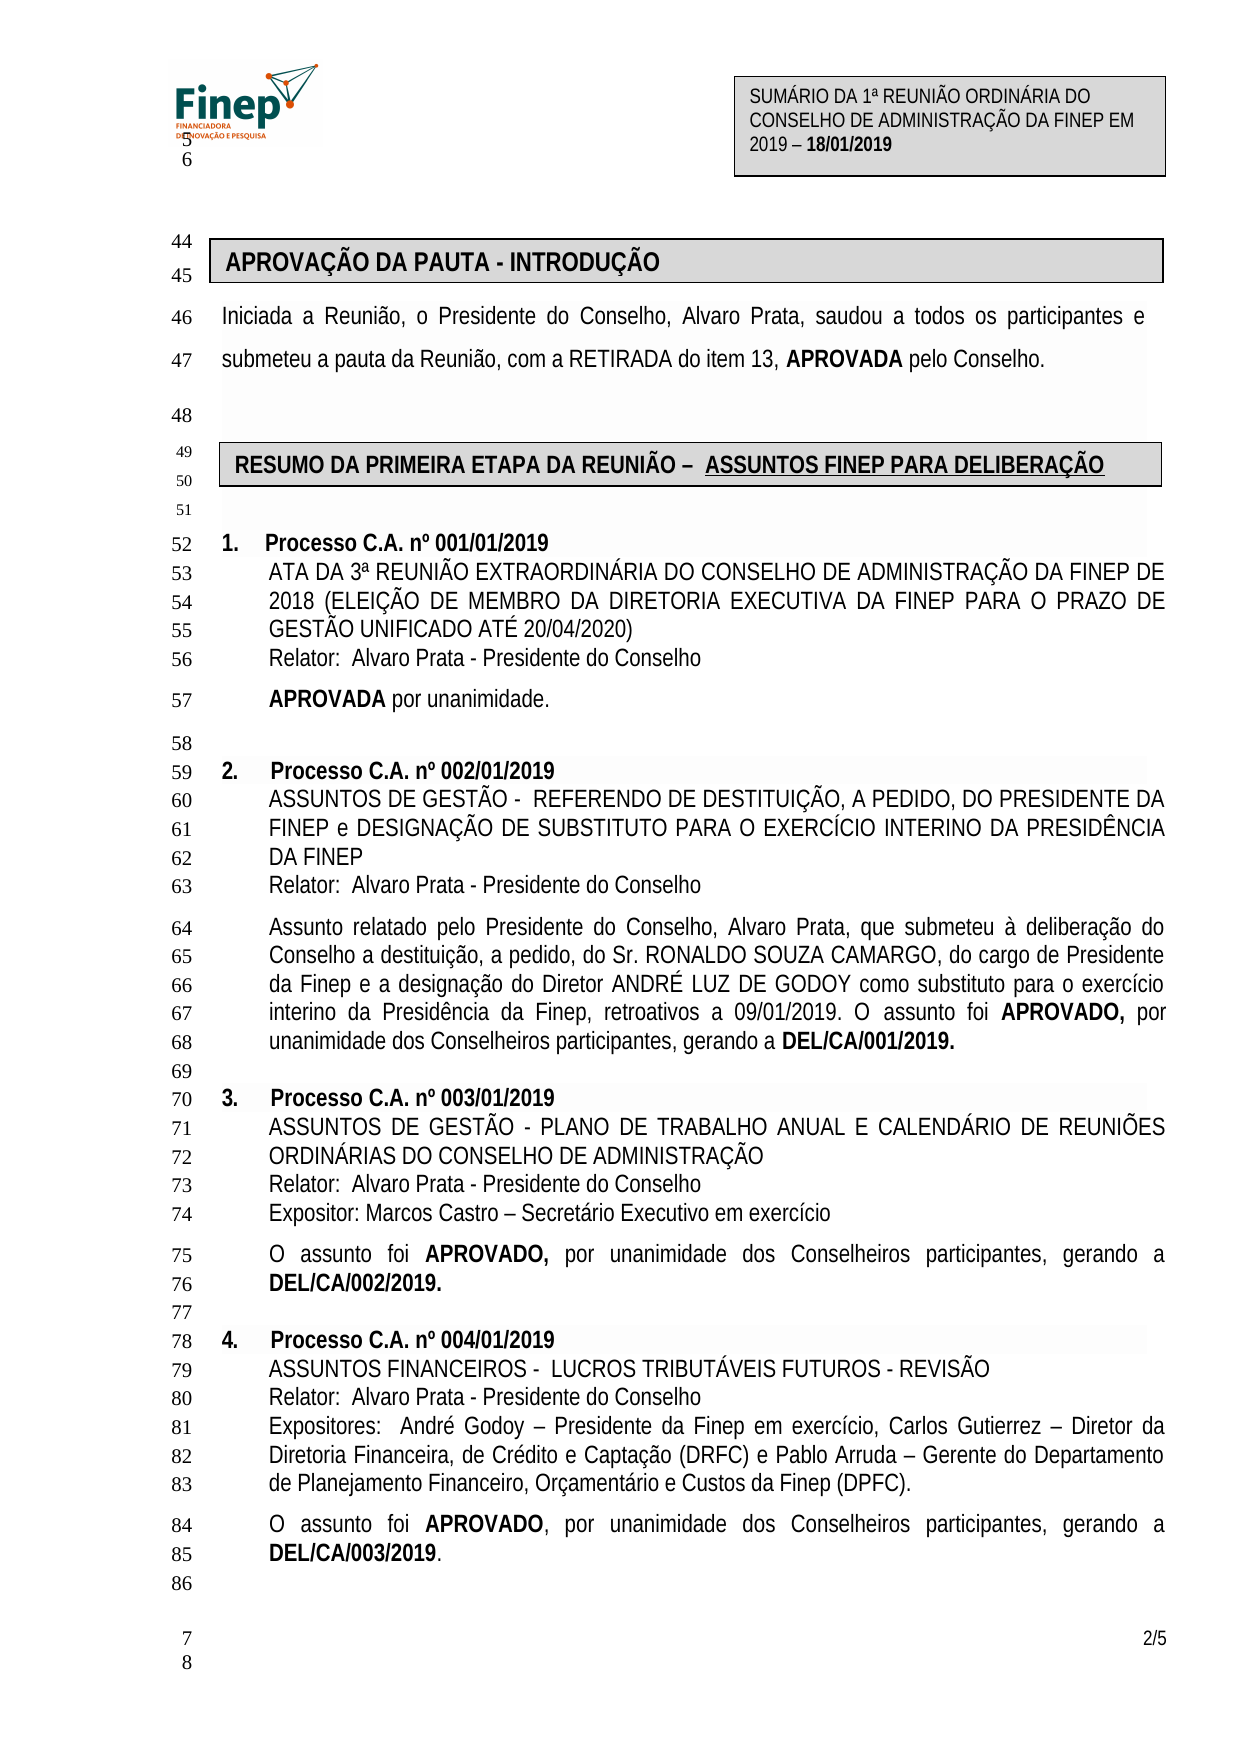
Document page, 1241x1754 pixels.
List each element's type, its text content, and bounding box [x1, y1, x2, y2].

picture [167, 59, 323, 147]
list Processo C.A. nº 003/01/2019 [222, 1083, 1147, 1112]
text Expositores: André Godoy – Presidente da Finep em exercício, Carlos Gutierrez – Diretor da Diretoria Financeira, de Crédito e Captação (DRFC) e Pablo Arruda – Gerente do Departamento de Planejamento Financeiro, Orçamentário e Custos da Finep (DPFC). [269, 1411, 1166, 1497]
text ASSUNTOS FINANCEIROS - LUCROS TRIBUTÁVEIS FUTUROS - REVISÃO [269, 1354, 1166, 1382]
text O assunto foi APROVADO, por unanimidade dos Conselheiros participantes, gerando a DEL/CA/002/2019. [269, 1239, 1166, 1296]
text Relator: Alvaro Prata - Presidente do Conselho [269, 1382, 1166, 1411]
text Relator: Alvaro Prata - Presidente do Conselho [269, 643, 1166, 672]
text ATA DA 3ª REUNIÃO EXTRAORDINÁRIA DO CONSELHO DE ADMINISTRAÇÃO DA FINEP DE 2018 (ELEIÇÃO DE MEMBRO DA DIRETORIA EXECUTIVA DA FINEP PARA O PRAZO DE GESTÃO UNIFICADO ATÉ 20/04/2020) [269, 557, 1166, 643]
text O assunto foi APROVADO, por unanimidade dos Conselheiros participantes, gerando a DEL/CA/003/2019. [269, 1509, 1166, 1567]
text Relator: Alvaro Prata - Presidente do Conselho [269, 870, 1166, 899]
list Processo C.A. nº 002/01/2019 [222, 756, 1147, 784]
list Processo C.A. nº 004/01/2019 [222, 1325, 1147, 1354]
list Processo C.A. nº 001/01/2019 [222, 528, 1147, 557]
text ASSUNTOS DE GESTÃO - PLANO DE TRABALHO ANUAL E CALENDÁRIO DE REUNIÕES ORDINÁRIAS DO CONSELHO DE ADMINISTRAÇÃO [269, 1112, 1166, 1169]
text Relator: Alvaro Prata - Presidente do Conselho [269, 1169, 1166, 1198]
text Assunto relatado pelo Presidente do Conselho, Alvaro Prata, que submeteu à deliberação do Conselho a destituição, a pedido, do Sr. RONALDO SOUZA CAMARGO, do cargo de Presidente da Finep e a designação do Diretor ANDRÉ LUZ DE GODOY como substituto para o exercício interino da Presidência da Finep, retroativos a 09/01/2019. O assunto foi APROVADO, por unanimidade dos Conselheiros participantes, gerando a DEL/CA/001/2019. [269, 911, 1166, 1055]
text ASSUNTOS DE GESTÃO - REFERENDO DE DESTITUIÇÃO, A PEDIDO, DO PRESIDENTE DA FINEP e DESIGNAÇÃO DE SUBSTITUTO PARA O EXERCÍCIO INTERINO DA PRESIDÊNCIA DA FINEP [269, 784, 1166, 870]
text APROVADA por unanimidade. [269, 684, 1166, 713]
text Expositor: Marcos Castro – Secretário Executivo em exercício [269, 1198, 1166, 1227]
text Iniciada a Reunião, o Presidente do Conselho, Alvaro Prata, saudou a todos os participantes e submeteu a pauta da Reunião, com a RETIRADA do item 13, APROVADA pelo Conselho. [222, 301, 1147, 372]
